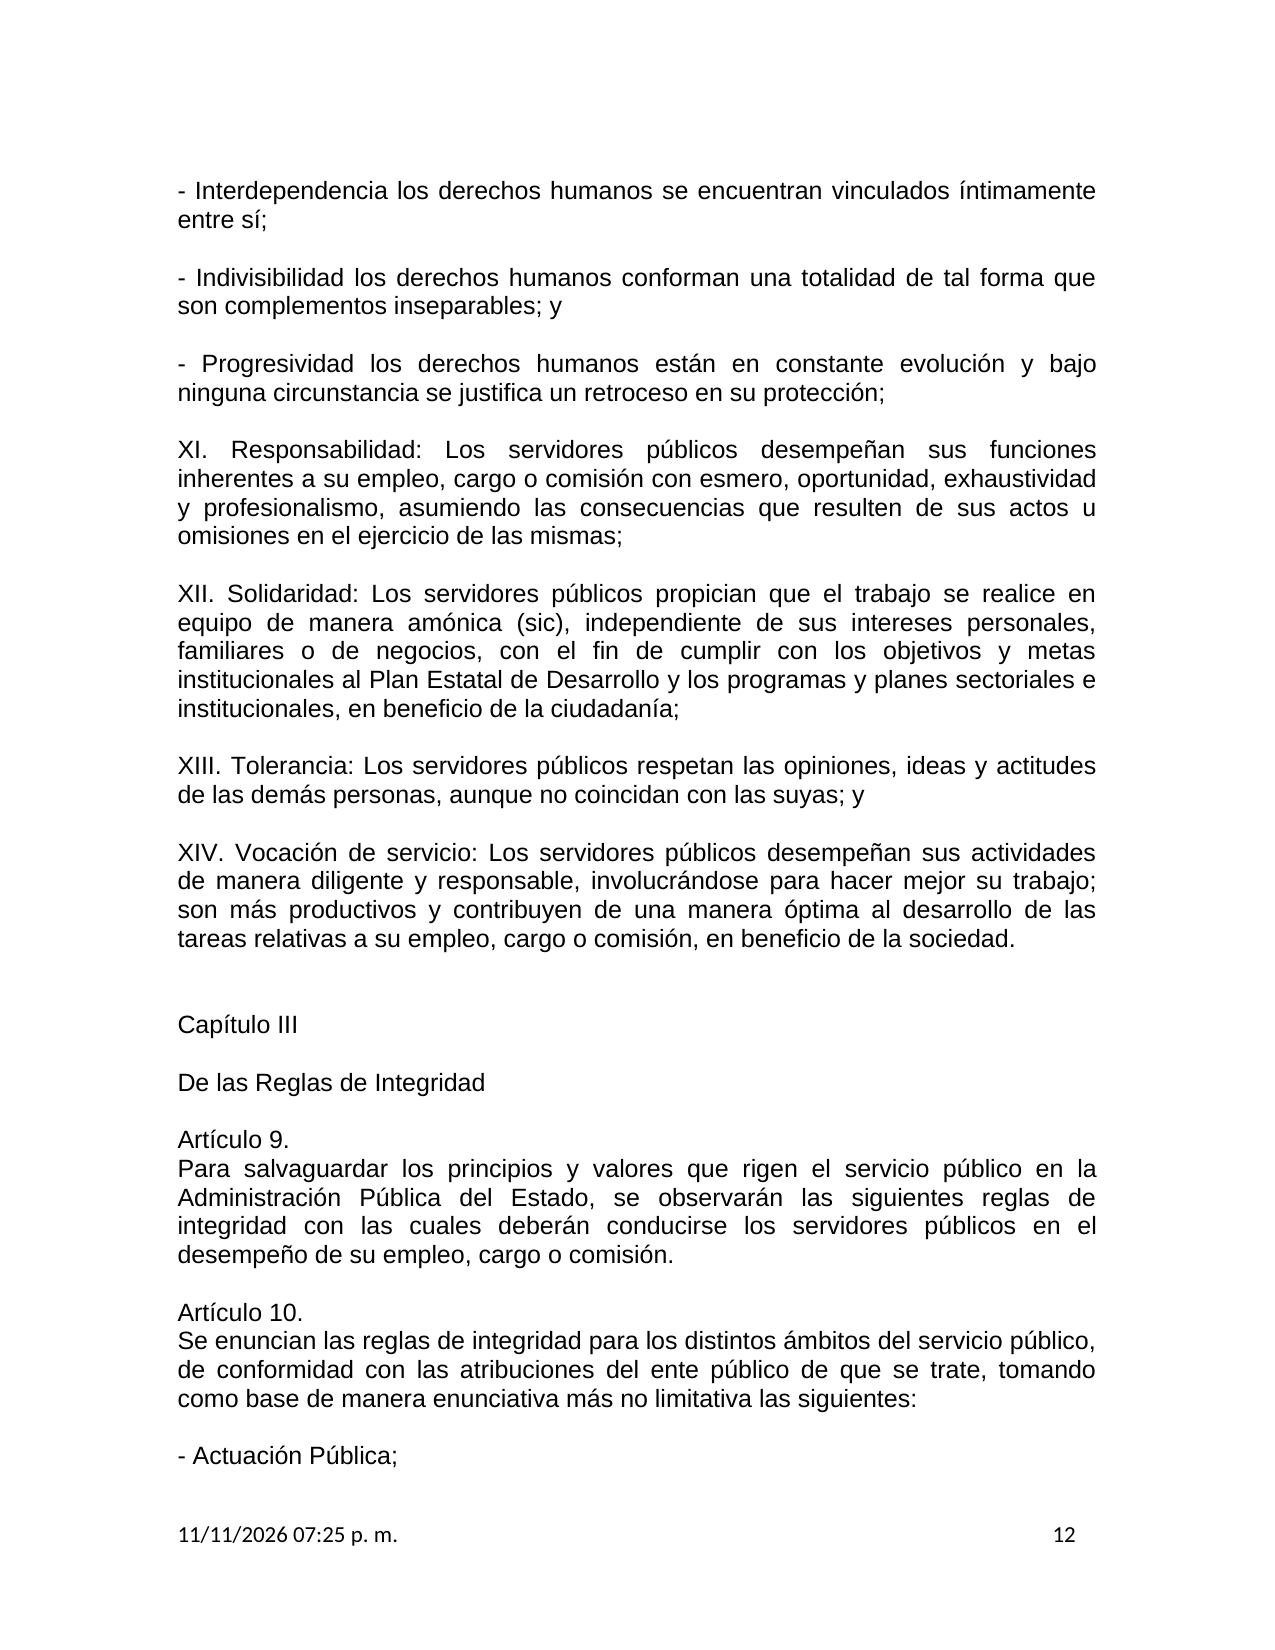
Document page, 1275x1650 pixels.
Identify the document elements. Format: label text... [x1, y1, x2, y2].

text XIV. Vocación de servicio: Los servidores públicos desempeñan sus actividades de manera diligente y responsable, involucrándose para hacer mejor su trabajo; son más productivos y contribuyen de una manera óptima al desarrollo de las tareas relativas a su empleo, cargo o comisión, en beneficio de la sociedad. [177, 838, 1098, 953]
text - Interdependencia los derechos humanos se encuentran vinculados íntimamente entre sí; [177, 176, 1098, 234]
text Capítulo III [177, 1010, 1098, 1039]
text De las Reglas de Integridad [177, 1068, 1098, 1096]
text - Actuación Pública; [177, 1441, 1098, 1470]
text Artículo 10. [177, 1298, 1098, 1326]
text XII. Solidaridad: Los servidores públicos propician que el trabajo se realice en equipo de manera amónica (sic), independiente de sus intereses personales, familiares o de negocios, con el fin de cumplir con los objetivos y metas institucionales al Plan Estatal de Desarrollo y los programas y planes sectoriales e institucionales, en beneficio de la ciudadanía; [177, 579, 1098, 723]
text XIII. Tolerancia: Los servidores públicos respetan las opiniones, ideas y actitudes de las demás personas, aunque no coincidan con las suyas; y [177, 751, 1098, 809]
text Para salvaguardar los principios y valores que rigen el servicio público en la Administración Pública del Estado, se observarán las siguientes reglas de integridad con las cuales deberán conducirse los servidores públicos en el desempeño de su empleo, cargo o comisión. [177, 1154, 1098, 1269]
text - Progresividad los derechos humanos están en constante evolución y bajo ninguna circunstancia se justifica un retroceso en su protección; [177, 349, 1098, 406]
text XI. Responsabilidad: Los servidores públicos desempeñan sus funciones inherentes a su empleo, cargo o comisión con esmero, oportunidad, exhaustividad y profesionalismo, asumiendo las consecuencias que resulten de sus actos u omisiones en el ejercicio de las mismas; [177, 435, 1098, 550]
text Artículo 9. [177, 1125, 1098, 1154]
text Se enuncian las reglas de integridad para los distintos ámbitos del servicio público, de conformidad con las atribuciones del ente público de que se trate, tomando como base de manera enunciativa más no limitativa las siguientes: [177, 1326, 1098, 1413]
text - Indivisibilidad los derechos humanos conforman una totalidad de tal forma que son complementos inseparables; y [177, 263, 1098, 320]
